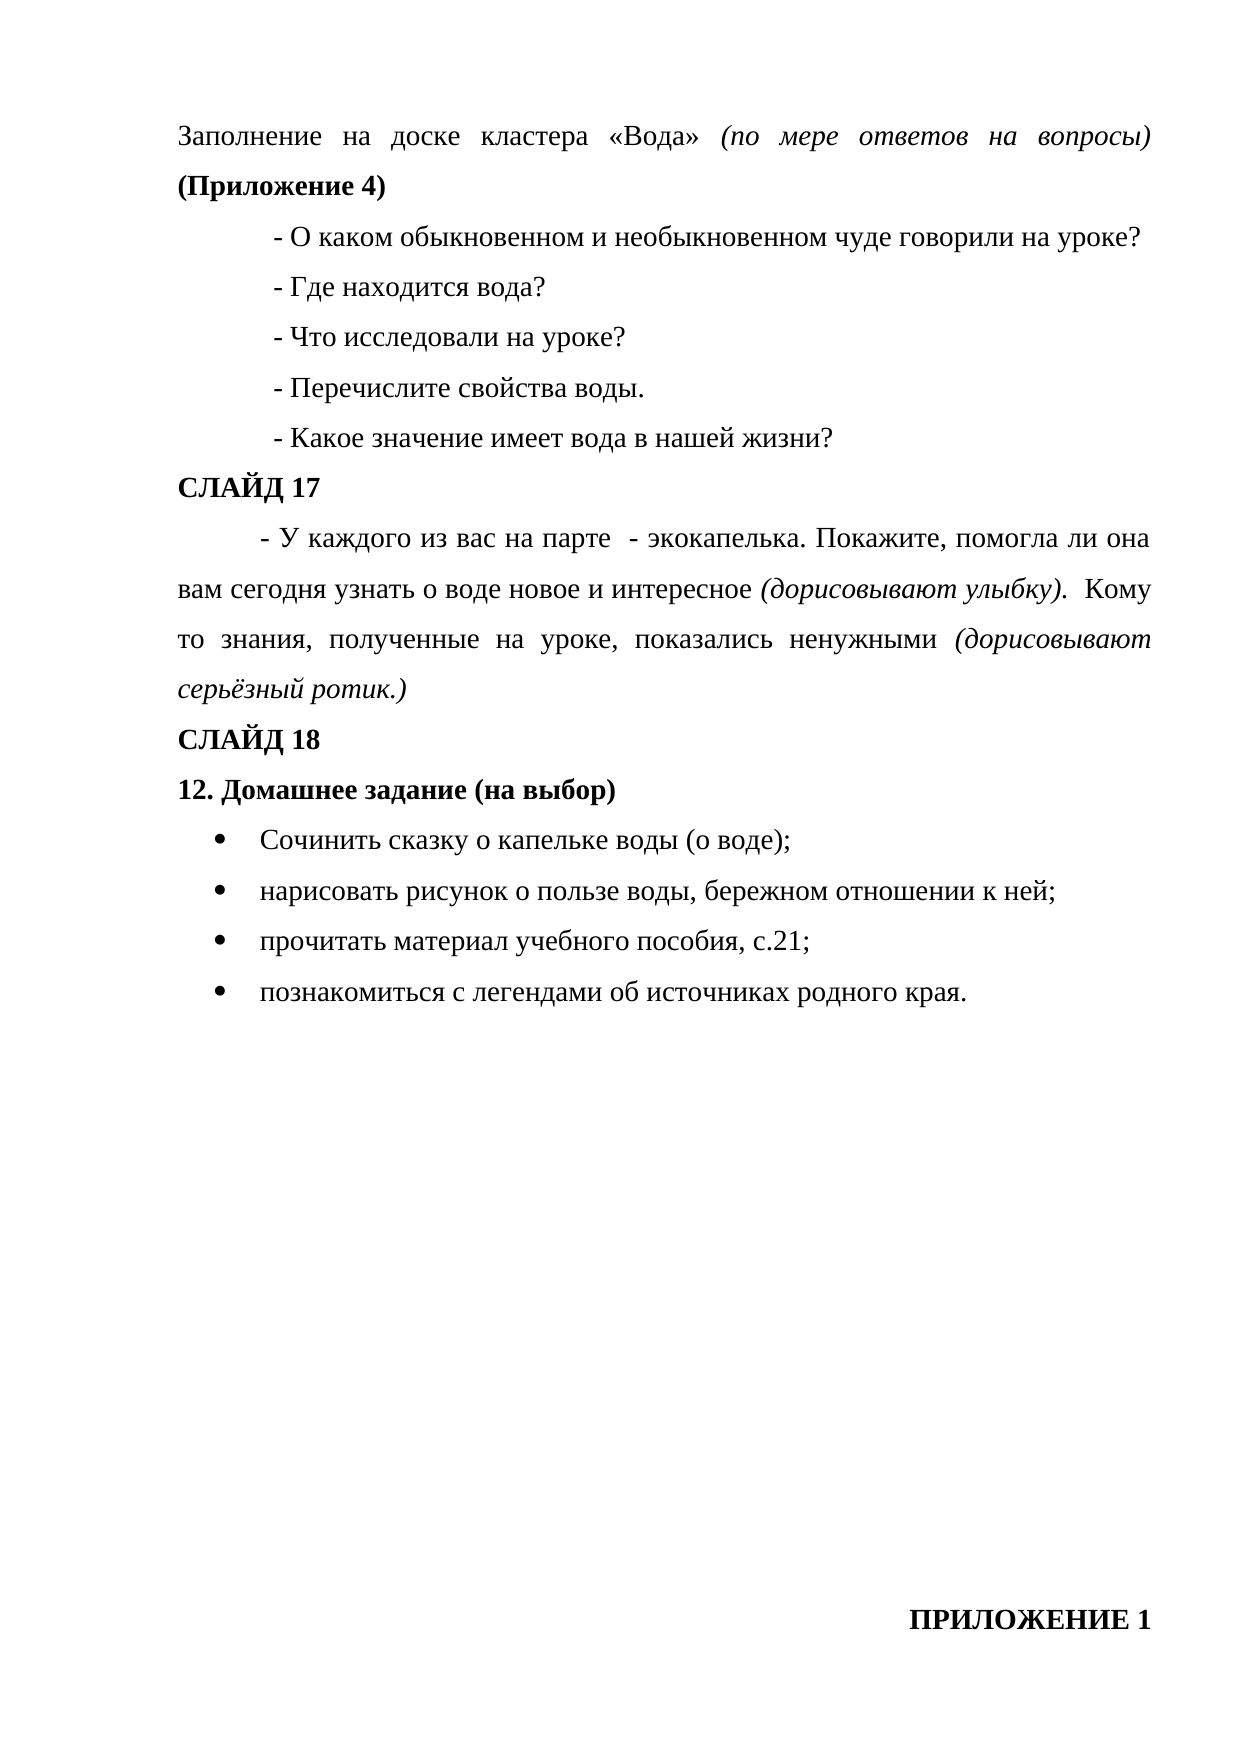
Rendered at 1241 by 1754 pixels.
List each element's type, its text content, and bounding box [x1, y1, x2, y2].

text ПРИЛОЖЕНИЕ 1 [177, 1602, 1152, 1636]
text СЛАЙД 17 [177, 470, 1152, 504]
text - О каком обыкновенном и необыкновенном чуде говорили на уроке? [177, 219, 1152, 252]
list прочитать материал учебного пособия, с.21; [215, 923, 1152, 957]
list познакомиться с легендами об источниках родного края. [215, 974, 1152, 1007]
text Заполнение на доске кластера «Вода» (по мере ответов на вопросы) (Приложение 4) [177, 118, 1152, 202]
text СЛАЙД 18 [177, 722, 1152, 755]
list нарисовать рисунок о пользе воды, бережном отношении к ней; [215, 873, 1152, 907]
text - Перечислите свойства воды. [177, 370, 1152, 403]
text 12. Домашнее задание (на выбор) [177, 772, 1152, 806]
text - У каждого из вас на парте - экокапелька. Покажите, помогла ли она вам сегодня узнать о воде новое и интересное (дорисовывают улыбку). Кому то знания, полученные на уроке, показались ненужными (дорисовывают серьёзный ротик.) [177, 521, 1152, 705]
text - Где находится вода? [177, 269, 1152, 303]
list Сочинить сказку о капельке воды (о воде); [215, 822, 1152, 856]
text - Что исследовали на уроке? [177, 319, 1152, 353]
text - Какое значение имеет вода в нашей жизни? [177, 420, 1152, 453]
